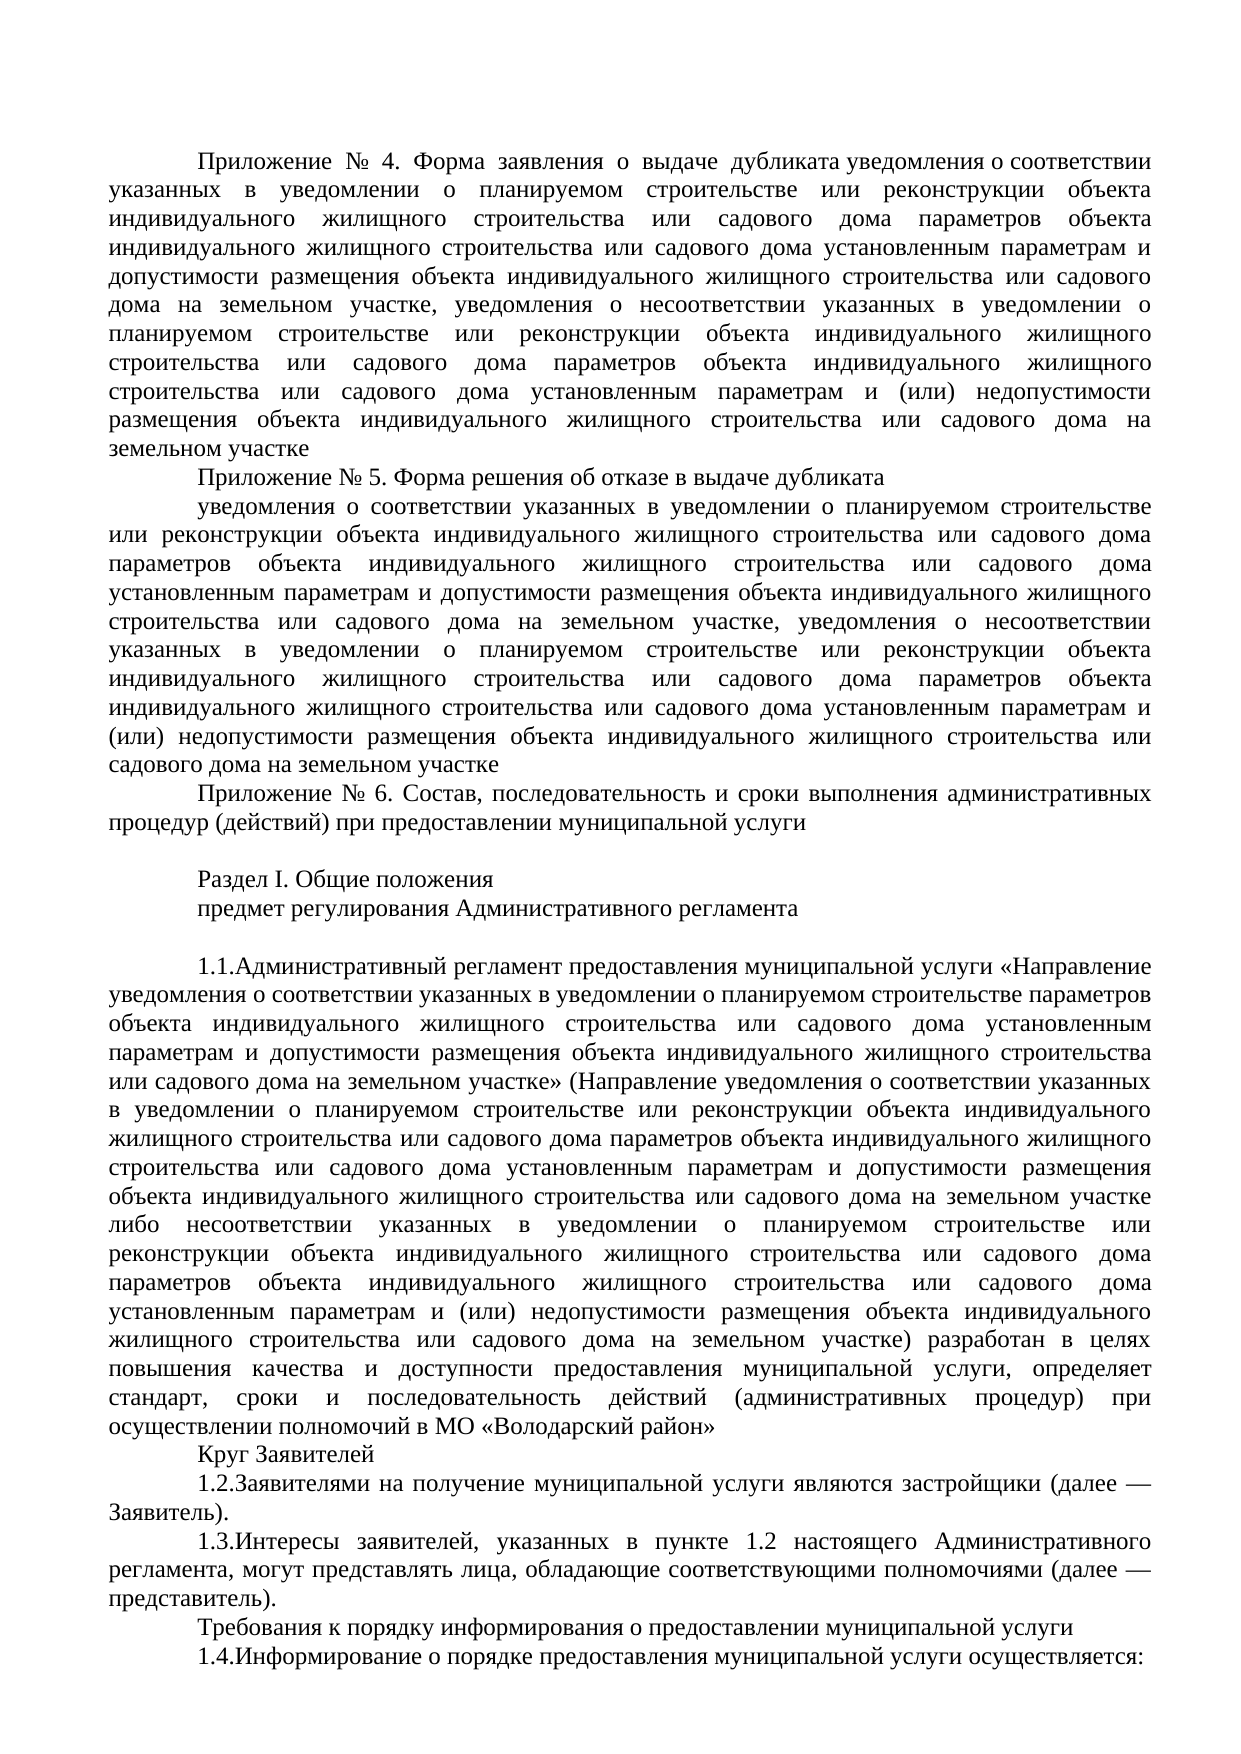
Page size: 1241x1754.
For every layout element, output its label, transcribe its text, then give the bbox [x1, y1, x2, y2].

text уведомления о соответствии указанных в уведомлении о планируемом строительстве или реконструкции объекта индивидуального жилищного строительства или садового дома параметров объекта индивидуального жилищного строительства или садового дома установленным параметрам и допустимости размещения объекта индивидуального жилищного строительства или садового дома на земельном участке, уведомления о несоответствии указанных в уведомлении о планируемом строительстве или реконструкции объекта индивидуального жилищного строительства или садового дома параметров объекта индивидуального жилищного строительства или садового дома установленным параметрам и (или) недопустимости размещения объекта индивидуального жилищного строительства или садового дома на земельном участке [108, 491, 1152, 778]
text Круг Заявителей [108, 1439, 1152, 1468]
text 1.3.Интересы заявителей, указанных в пункте 1.2 настоящего Административного регламента, могут представлять лица, обладающие соответствующими полномочиями (далее — представитель). [108, 1526, 1152, 1612]
text 1.4.Информирование о порядке предоставления муниципальной услуги осуществляется: [108, 1641, 1152, 1669]
text Приложение № 4. Форма заявления о выдаче дубликата уведомления о соответствии указанных в уведомлении о планируемом строительстве или реконструкции объекта индивидуального жилищного строительства или садового дома параметров объекта индивидуального жилищного строительства или садового дома установленным параметрам и допустимости размещения объекта индивидуального жилищного строительства или садового дома на земельном участке, уведомления о несоответствии указанных в уведомлении о планируемом строительстве или реконструкции объекта индивидуального жилищного строительства или садового дома параметров объекта индивидуального жилищного строительства или садового дома установленным параметрам и (или) недопустимости размещения объекта индивидуального жилищного строительства или садового дома на земельном участке [108, 146, 1152, 462]
text Приложение № 5. Форма решения об отказе в выдаче дубликата [108, 462, 1152, 491]
text предмет регулирования Административного регламента [108, 893, 1152, 922]
text Приложение № 6. Состав, последовательность и сроки выполнения административных процедур (действий) при предоставлении муниципальной услуги [108, 778, 1152, 836]
text Раздел I. Общие положения [108, 864, 1152, 893]
text Требования к порядку информирования о предоставлении муниципальной услуги [108, 1612, 1152, 1641]
text 1.2.Заявителями на получение муниципальной услуги являются застройщики (далее — Заявитель). [108, 1468, 1152, 1526]
text 1.1.Административный регламент предоставления муниципальной услуги «Направление уведомления о соответствии указанных в уведомлении о планируемом строительстве параметров объекта индивидуального жилищного строительства или садового дома установленным параметрам и допустимости размещения объекта индивидуального жилищного строительства или садового дома на земельном участке» (Направление уведомления о соответствии указанных в уведомлении о планируемом строительстве или реконструкции объекта индивидуального жилищного строительства или садового дома параметров объекта индивидуального жилищного строительства или садового дома установленным параметрам и допустимости размещения объекта индивидуального жилищного строительства или садового дома на земельном участке либо несоответствии указанных в уведомлении о планируемом строительстве или реконструкции объекта индивидуального жилищного строительства или садового дома параметров объекта индивидуального жилищного строительства или садового дома установленным параметрам и (или) недопустимости размещения объекта индивидуального жилищного строительства или садового дома на земельном участке) разработан в целях повышения качества и доступности предоставления муниципальной услуги, определяет стандарт, сроки и последовательность действий (административных процедур) при осуществлении полномочий в МО «Володарский район» [108, 951, 1152, 1439]
